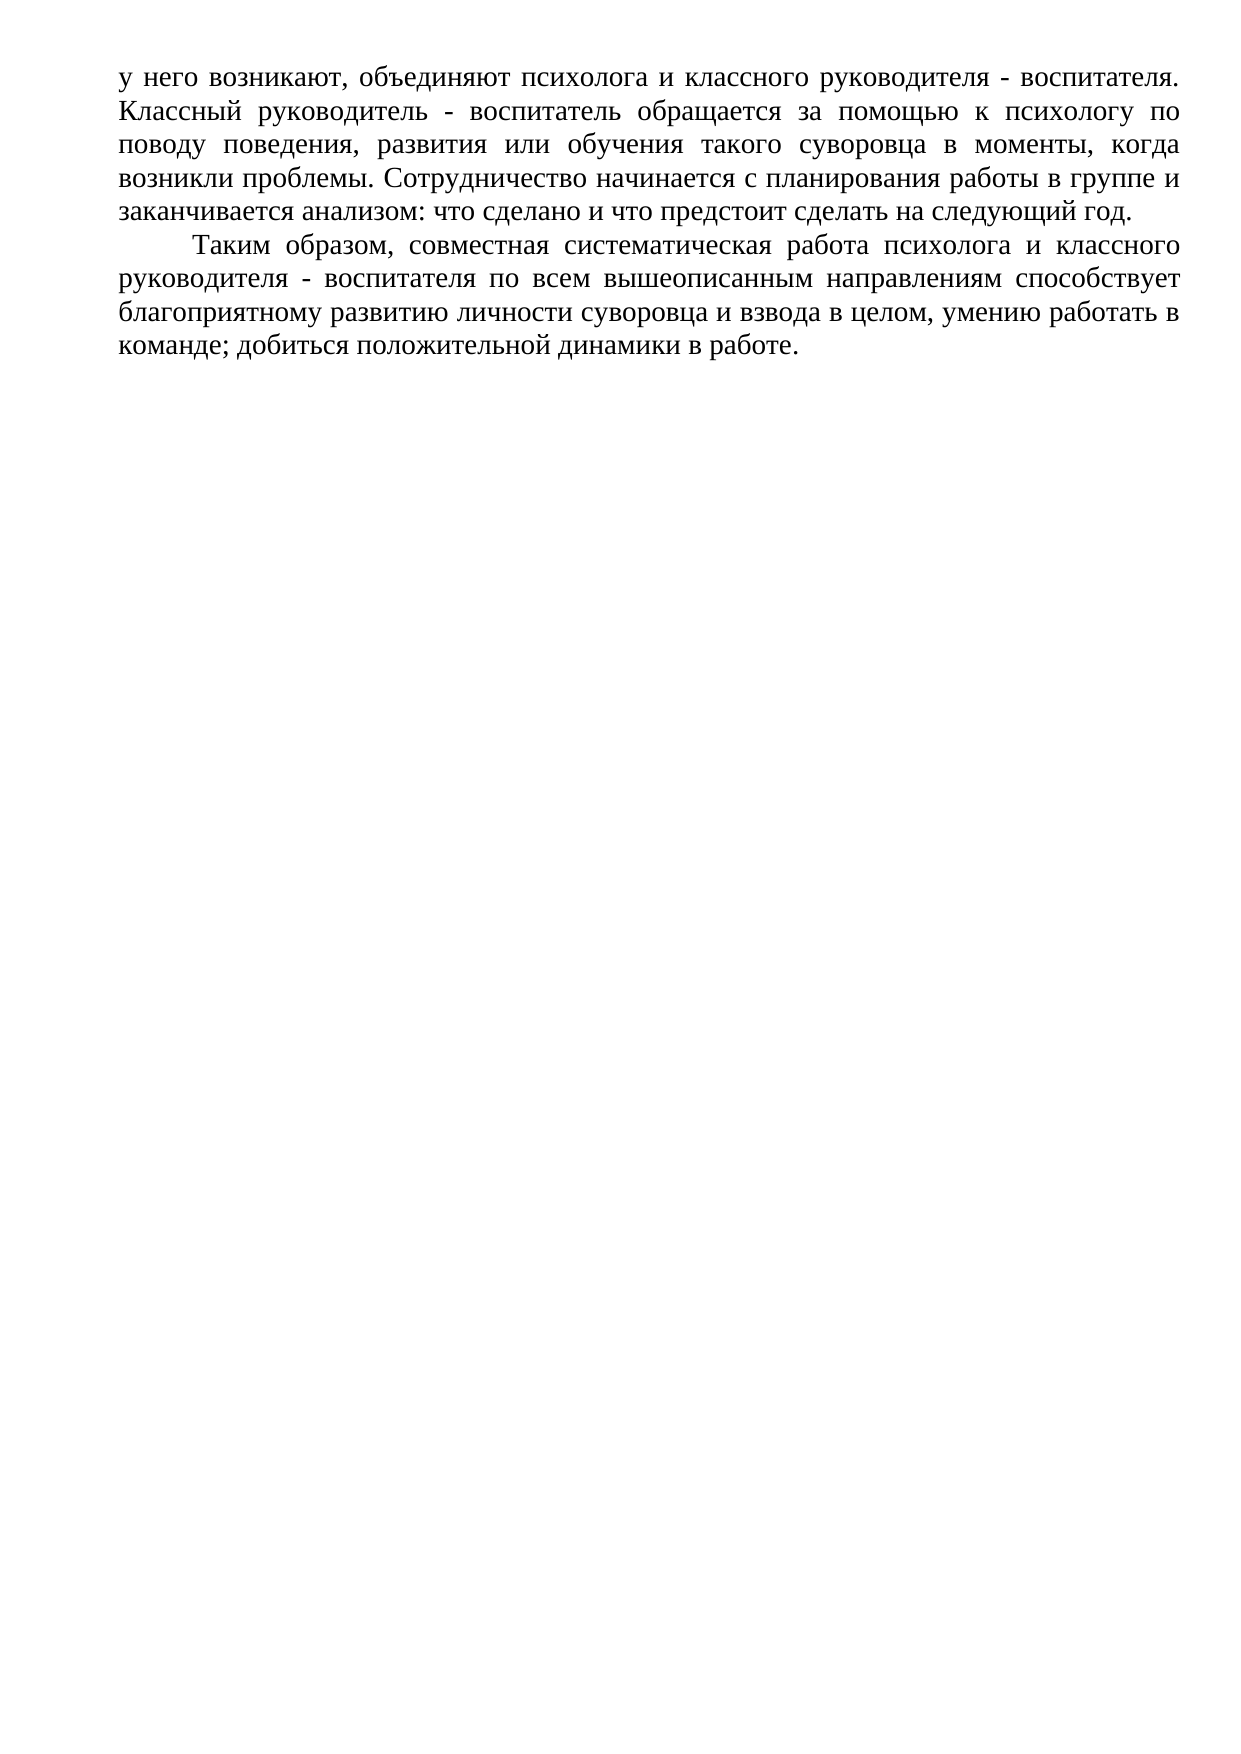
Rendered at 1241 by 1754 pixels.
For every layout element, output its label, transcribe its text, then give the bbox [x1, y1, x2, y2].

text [118, 59, 1181, 227]
text Таким образом, совместная систематическая работа психолога и классного руководителя - воспитателя по всем вышеописанным направлениям способствует благоприятному развитию личности суворовца и взвода в целом, умению работать в команде; добиться положительной динамики в работе. [118, 227, 1181, 361]
